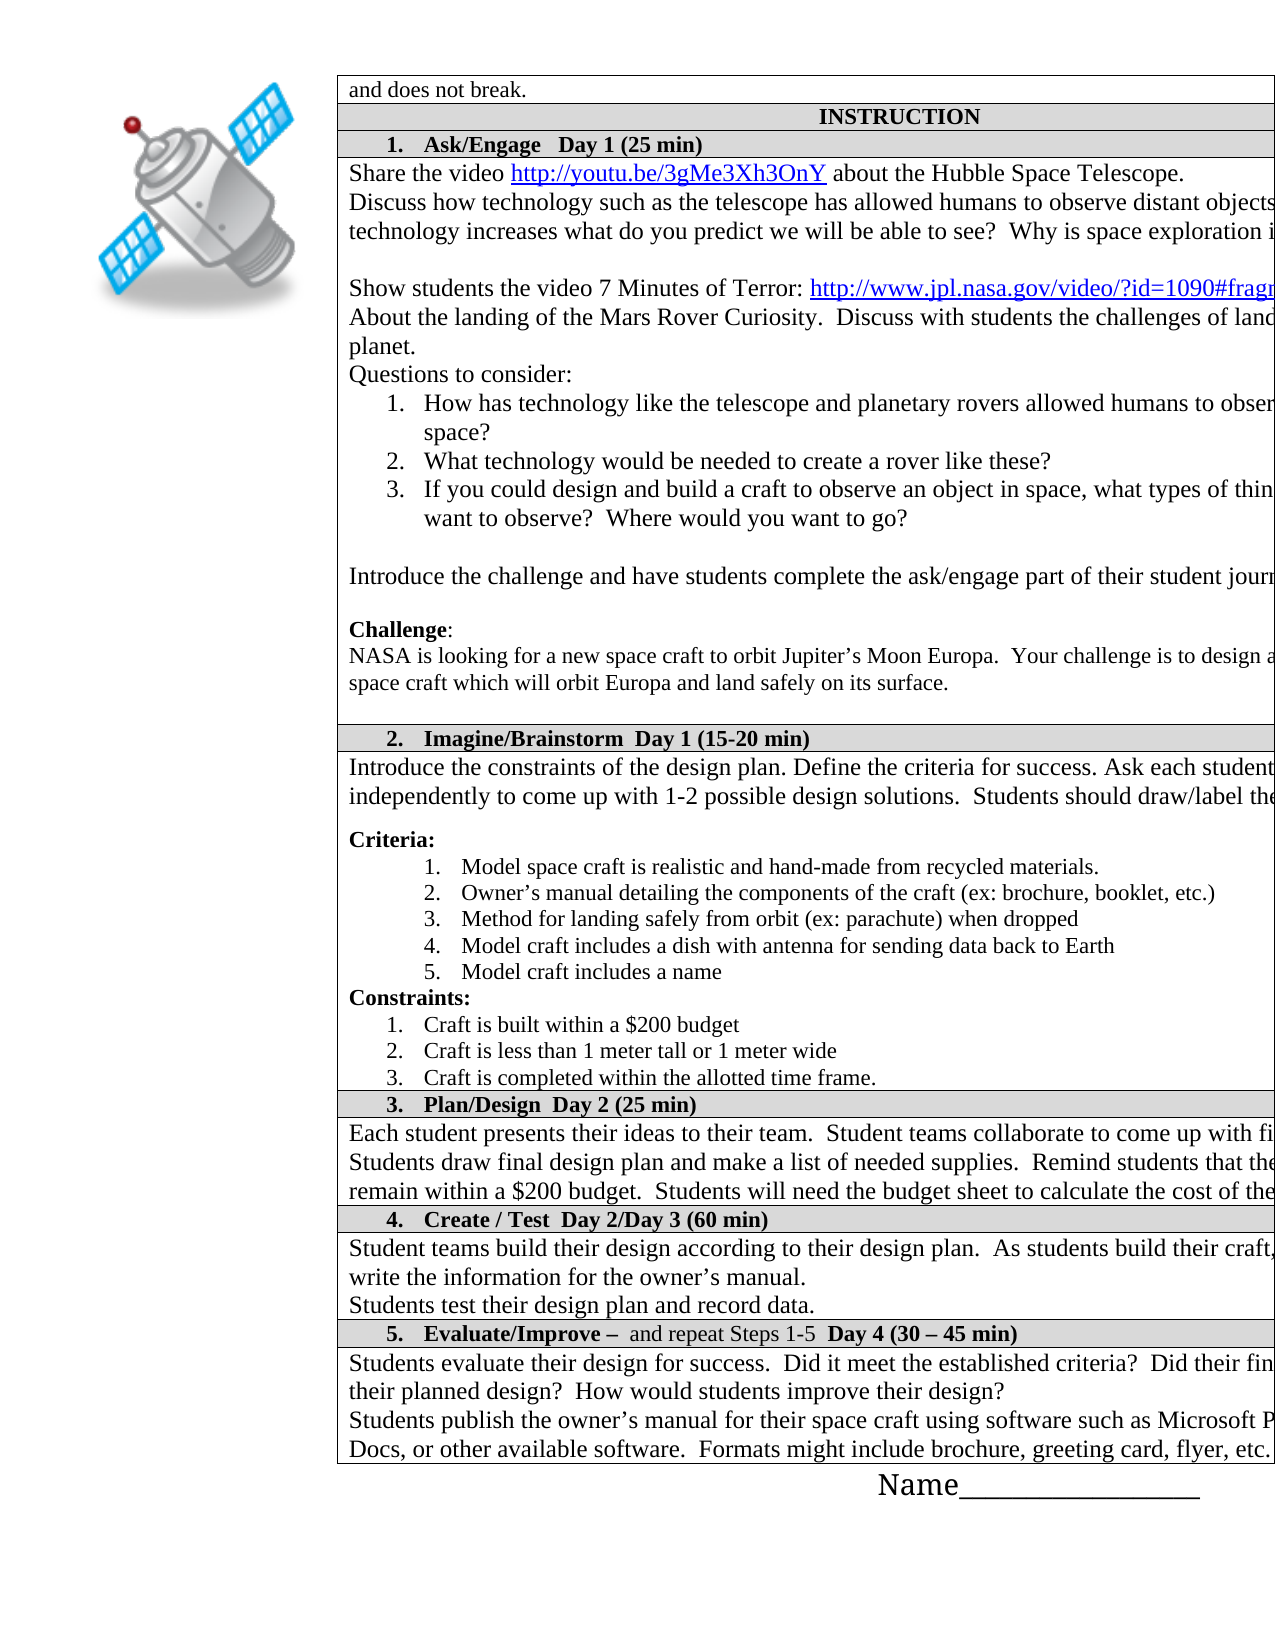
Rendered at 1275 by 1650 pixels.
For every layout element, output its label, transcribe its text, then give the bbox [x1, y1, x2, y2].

table_cell Share the video http://youtu.be/3gMe3Xh3OnY about the Hubble Space Telescope. Discuss how technology such as the telescope has allowed humans to observe distant objects in space. As technology increases what do you predict we will be able to see? Why is space exploration important? Show students the video 7 Minutes of Terror: http://www.jpl.nasa.gov/video/?id=1090#fragment-2 About the landing of the Mars Rover Curiosity. Discuss with students the challenges of landing on another planet. Questions to consider: How has technology like the telescope and planetary rovers allowed humans to observe objects in space? What technology would be needed to create a rover like these? If you could design and build a craft to observe an object in space, what types of things would you want to observe? Where would you want to go? Introduce the challenge and have students complete the ask/engage part of their student journal. Challenge: NASA is looking for a new space craft to orbit Jupiter’s Moon Europa. Your challenge is to design and build a model space craft which will orbit Europa and land safely on its surface. [338, 158, 1274, 724]
table_cell Imagine/Brainstorm Day 1 (15-20 min) [338, 725, 1274, 751]
table_cell Student teams build their design according to their design plan. As students build their craft, they should write the information for the owner’s manual. Students test their design plan and record data. [338, 1233, 1274, 1319]
table_cell Ask/Engage Day 1 (25 min) [338, 131, 1274, 157]
table_cell Students evaluate their design for success. Did it meet the established criteria? Did their final design match their planned design? How would students improve their design? Students publish the owner’s manual for their space craft using software such as Microsoft Publisher, Google Docs, or other available software. Formats might include brochure, greeting card, flyer, etc. [338, 1348, 1274, 1463]
table_cell Create / Test Day 2/Day 3 (60 min) [338, 1206, 1274, 1232]
table_cell INSTRUCTION [338, 104, 1274, 130]
text Name__________________ [75, 1464, 1200, 1503]
table_cell Introduce the constraints of the design plan. Define the criteria for success. Ask each student to work independently to come up with 1-2 possible design solutions. Students should draw/label their designs. Criteria: Model space craft is realistic and hand-made from recycled materials. Owner’s manual detailing the components of the craft (ex: brochure, booklet, etc.) Method for landing safely from orbit (ex: parachute) when dropped Model craft includes a dish with antenna for sending data back to Earth Model craft includes a name Constraints: Craft is built within a $200 budget Craft is less than 1 meter tall or 1 meter wide Craft is completed within the allotted time frame. [338, 752, 1274, 1090]
picture [75, 75, 319, 319]
table_cell Evaluate/Improve – and repeat Steps 1-5 Day 4 (30 – 45 min) [338, 1320, 1274, 1347]
table_cell Plan/Design Day 2 (25 min) [338, 1091, 1274, 1117]
table_cell Each student presents their ideas to their team. Student teams collaborate to come up with final design plan. Students draw final design plan and make a list of needed supplies. Remind students that they will need to remain within a $200 budget. Students will need the budget sheet to calculate the cost of their spacecraft. [338, 1118, 1274, 1204]
